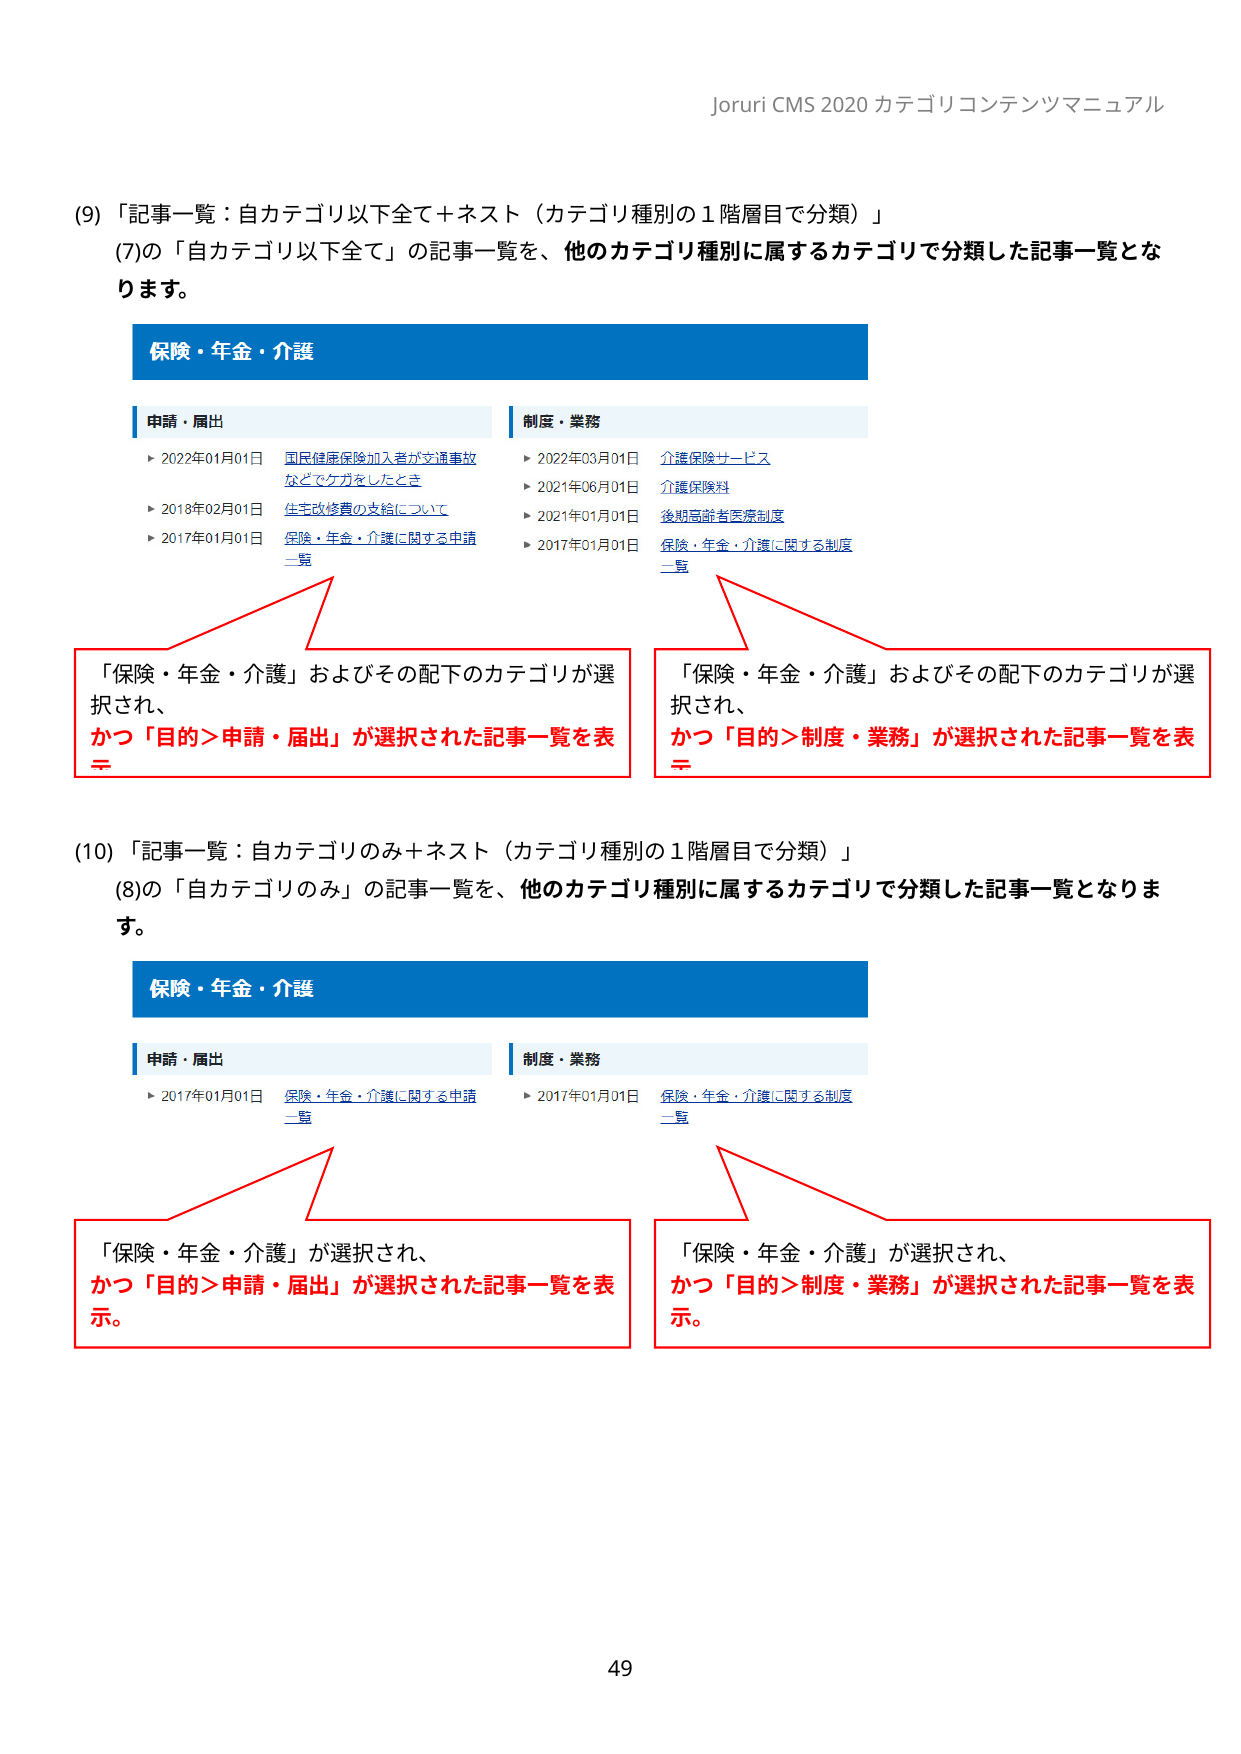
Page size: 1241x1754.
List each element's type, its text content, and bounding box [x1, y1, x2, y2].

text (8)の「自カテゴリのみ」の記事一覧を、他のカテゴリ種別に属するカテゴリで分類した記事一覧となります。 [115, 869, 1165, 944]
text (7)の「自カテゴリ以下全て」の記事一覧を、他のカテゴリ種別に属するカテゴリで分類した記事一覧となります。 [115, 231, 1165, 306]
picture [115, 943, 885, 1141]
text (9) 「記事一覧：自カテゴリ以下全て＋ネスト（カテゴリ種別の１階層目で分類）」 [75, 194, 1165, 231]
text (10) 「記事一覧：自カテゴリのみ＋ネスト（カテゴリ種別の１階層目で分類）」 [75, 831, 1165, 869]
picture [115, 306, 885, 590]
